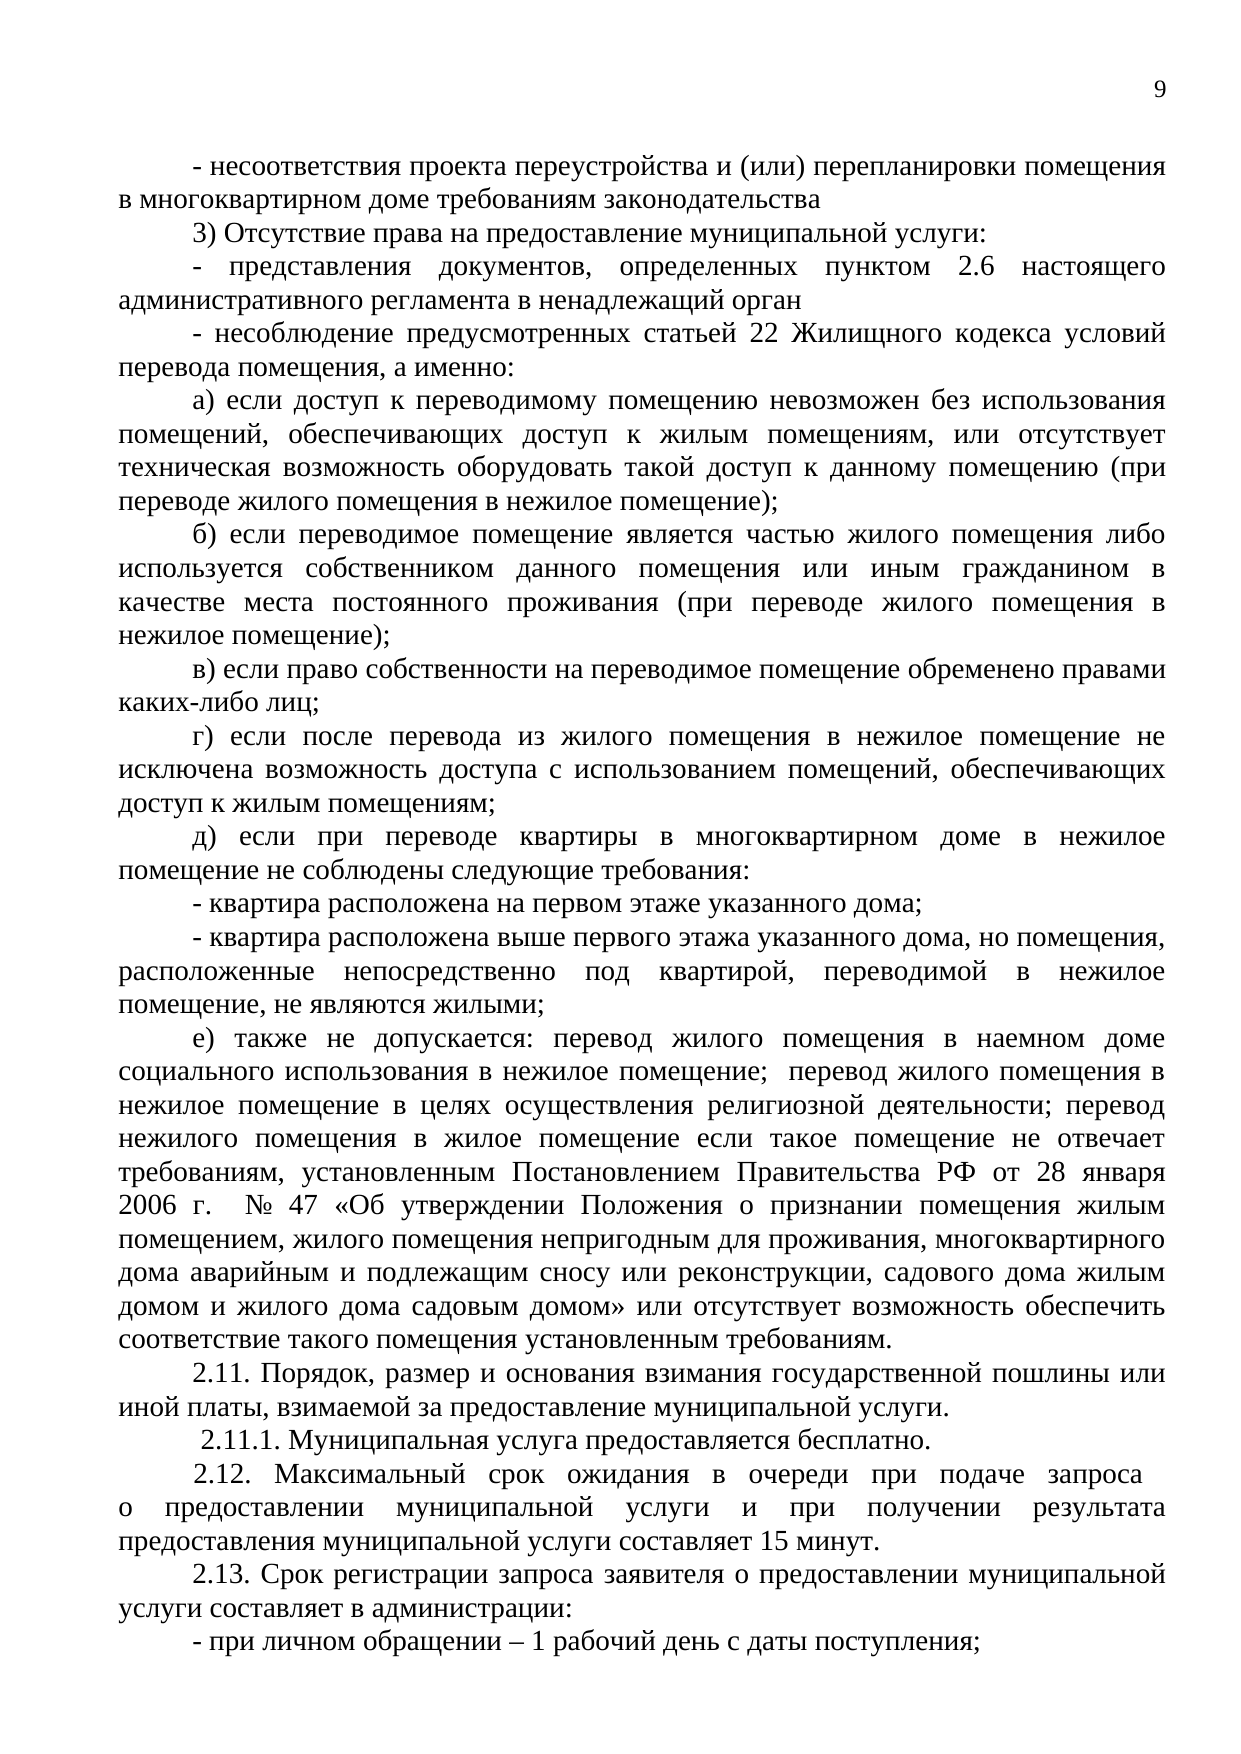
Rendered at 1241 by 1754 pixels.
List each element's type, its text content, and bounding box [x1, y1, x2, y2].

text б) если переводимое помещение является частью жилого помещения либо используется собственником данного помещения или иным гражданином в качестве места постоянного проживания (при переводе жилого помещения в нежилое помещение); [118, 517, 1167, 651]
title - при личном обращении – 1 рабочий день с даты поступления; [118, 1623, 1167, 1657]
text е) также не допускается: перевод жилого помещения в наемном доме социального использования в нежилое помещение; перевод жилого помещения в нежилое помещение в целях осуществления религиозной деятельности; перевод нежилого помещения в жилое помещение если такое помещение не отвечает требованиям, установленным Постановлением Правительства РФ от 28 января 2006 г. № 47 «Об утверждении Положения о признании помещения жилым помещением, жилого помещения непригодным для проживания, многоквартирного дома аварийным и подлежащим сносу или реконструкции, садового дома жилым домом и жилого дома садовым домом» или отсутствует возможность обеспечить соответствие такого помещения установленным требованиям. [118, 1020, 1167, 1355]
text - несоблюдение предусмотренных статьей 22 Жилищного кодекса условий перевода помещения, а именно: [118, 315, 1167, 382]
text - квартира расположена выше первого этажа указанного дома, но помещения, расположенные непосредственно под квартирой, переводимой в нежилое помещение, не являются жилыми; [118, 919, 1167, 1020]
text 3) Отсутствие права на предоставление муниципальной услуги: [118, 215, 1167, 248]
text 2.11.1. Муниципальная услуга предоставляется бесплатно. [118, 1422, 1167, 1456]
text - квартира расположена на первом этаже указанного дома; [118, 886, 1167, 919]
text в) если право собственности на переводимое помещение обременено правами каких-либо лиц; [118, 651, 1167, 718]
text - несоответствия проекта переустройства и (или) перепланировки помещения в многоквартирном доме требованиям законодательства [118, 148, 1167, 215]
text а) если доступ к переводимому помещению невозможен без использования помещений, обеспечивающих доступ к жилым помещениям, или отсутствует техническая возможность оборудовать такой доступ к данному помещению (при переводе жилого помещения в нежилое помещение); [118, 382, 1167, 517]
text г) если после перевода из жилого помещения в нежилое помещение не исключена возможность доступа с использованием помещений, обеспечивающих доступ к жилым помещениям; [118, 718, 1167, 818]
text 2.11. Порядок, размер и основания взимания государственной пошлины или иной платы, взимаемой за предоставление муниципальной услуги. [118, 1355, 1167, 1422]
text д) если при переводе квартиры в многоквартирном доме в нежилое помещение не соблюдены следующие требования: [118, 818, 1167, 886]
text 2.12. Максимальный срок ожидания в очереди при подаче запроса о предоставлении муниципальной услуги и при получении результата предоставления муниципальной услуги составляет 15 минут. [118, 1456, 1167, 1556]
title 2.13. Срок регистрации запроса заявителя о предоставлении муниципальной услуги составляет в администрации: [118, 1556, 1167, 1623]
text - представления документов, определенных пунктом 2.6 настоящего административного регламента в ненадлежащий орган [118, 248, 1167, 315]
